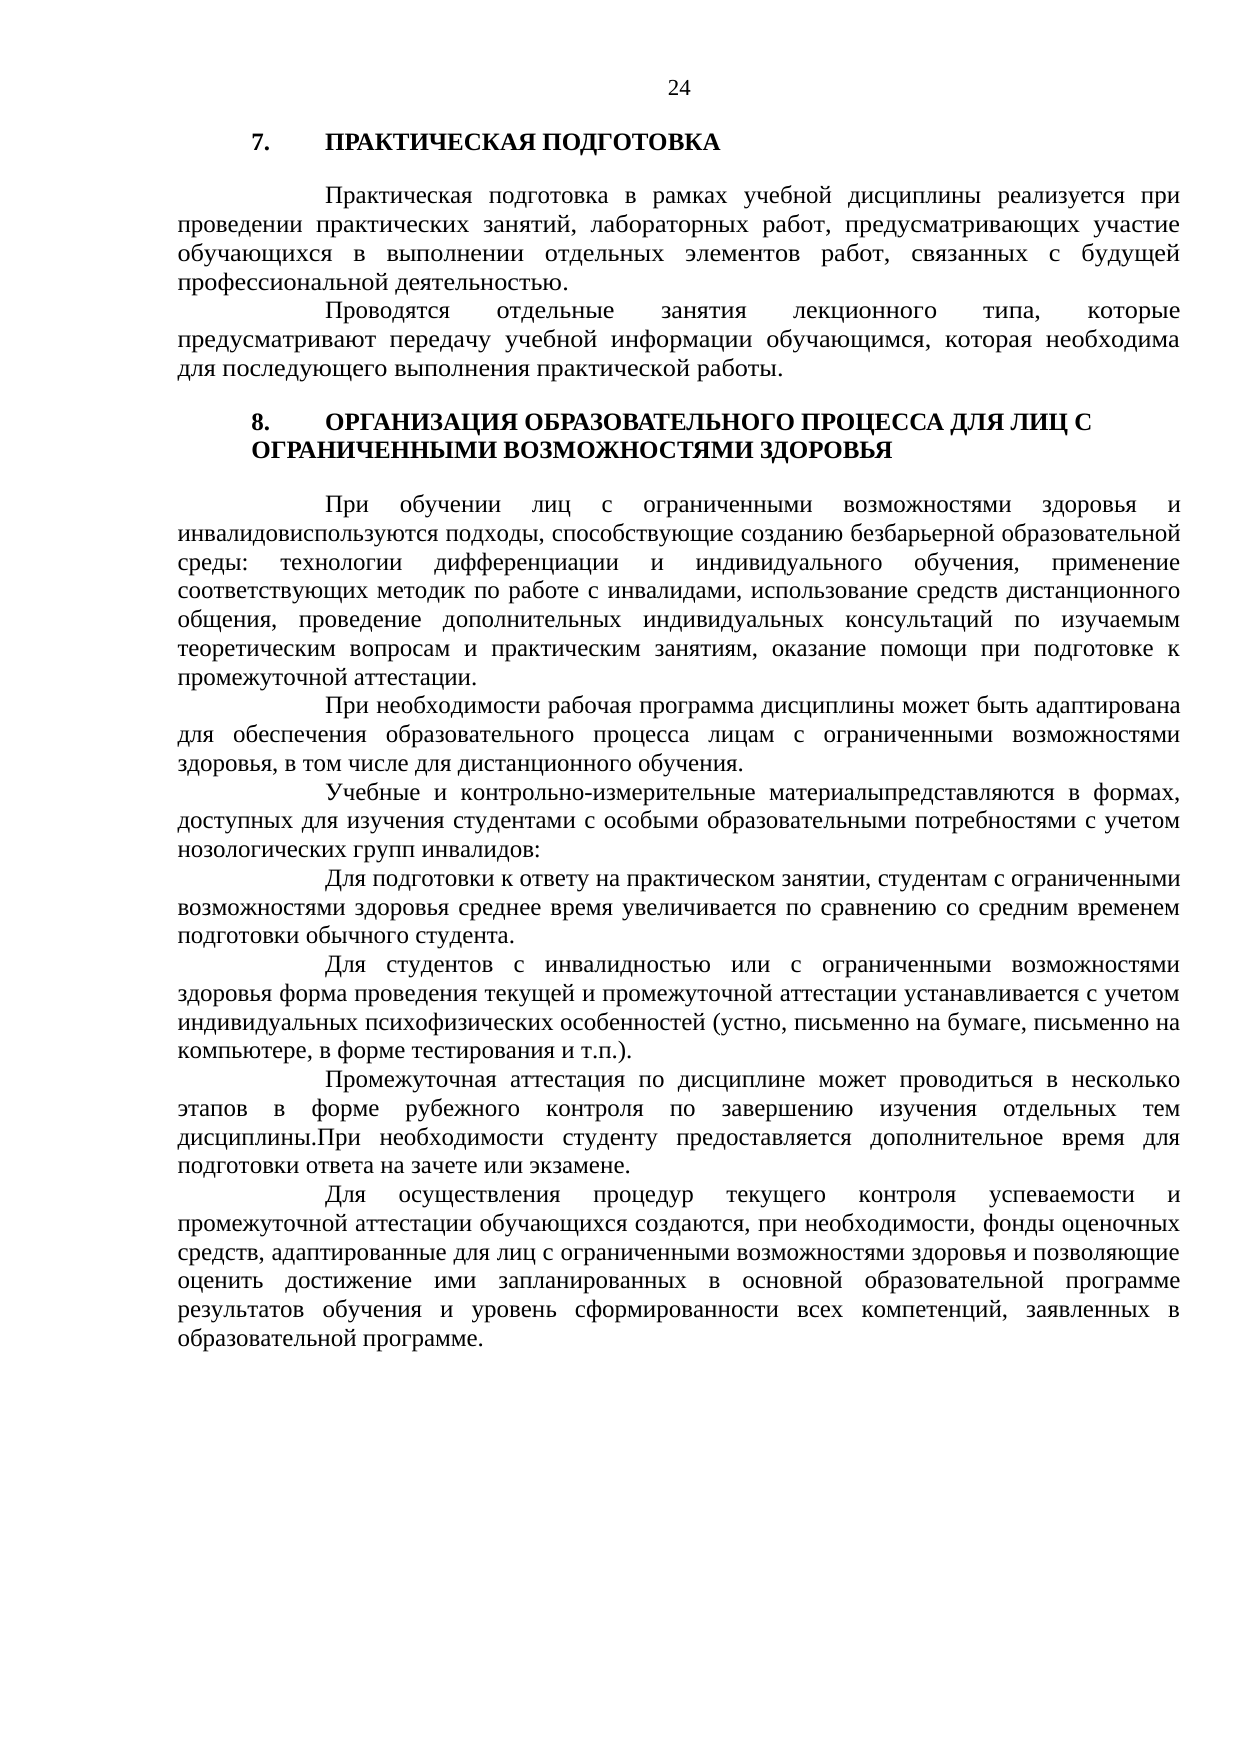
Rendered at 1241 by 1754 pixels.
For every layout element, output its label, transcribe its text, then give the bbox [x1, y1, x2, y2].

list Для подготовки к ответу на практическом занятии, студентам с ограниченными возможностями здоровья среднее время увеличивается по сравнению со средним временем подготовки обычного студента. [177, 863, 1181, 949]
list При обучении лиц с ограниченными возможностями здоровья и инвалидовиспользуются подходы, способствующие созданию безбарьерной образовательной среды: технологии дифференциации и индивидуального обучения, применение соответствующих методик по работе с инвалидами, использование средств дистанционного общения, проведение дополнительных индивидуальных консультаций по изучаемым теоретическим вопросам и практическим занятиям, оказание помощи при подготовке к промежуточной аттестации. [177, 489, 1181, 690]
list Учебные и контрольно-измерительные материалыпредставляются в формах, доступных для изучения студентами с особыми образовательными потребностями с учетом нозологических групп инвалидов: [177, 777, 1181, 863]
list Промежуточная аттестация по дисциплине может проводиться в несколько этапов в форме рубежного контроля по завершению изучения отдельных тем дисциплины.При необходимости студенту предоставляется дополнительное время для подготовки ответа на зачете или экзамене. [177, 1064, 1181, 1179]
list Для осуществления процедур текущего контроля успеваемости и промежуточной аттестации обучающихся создаются, при необходимости, фонды оценочных средств, адаптированные для лиц с ограниченными возможностями здоровья и позволяющие оценить достижение ими запланированных в основной образовательной программе результатов обучения и уровень сформированности всех компетенций, заявленных в образовательной программе. [177, 1179, 1181, 1352]
subtitle ПРАКТИЧЕСКАЯ ПОДГОТОВКА [251, 127, 1181, 155]
list При необходимости рабочая программа дисциплины может быть адаптирована для обеспечения образовательного процесса лицам с ограниченными возможностями здоровья, в том числе для дистанционного обучения. [177, 690, 1181, 777]
list Для студентов с инвалидностью или с ограниченными возможностями здоровья форма проведения текущей и промежуточной аттестации устанавливается с учетом индивидуальных психофизических особенностей (устно, письменно на бумаге, письменно на компьютере, в форме тестирования и т.п.). [177, 949, 1181, 1064]
list Проводятся отдельные занятия лекционного типа, которые предусматривают передачу учебной информации обучающимся, которая необходима для последующего выполнения практической работы. [177, 295, 1181, 382]
list Практическая подготовка в рамках учебной дисциплины реализуется при проведении практических занятий, лабораторных работ, предусматривающих участие обучающихся в выполнении отдельных элементов работ, связанных с будущей профессиональной деятельностью. [177, 180, 1181, 295]
subtitle ОРГАНИЗАЦИЯ ОБРАЗОВАТЕЛЬНОГО ПРОЦЕССА ДЛЯ ЛИЦ С ОГРАНИЧЕННЫМИ ВОЗМОЖНОСТЯМИ ЗДОРОВЬЯ [251, 407, 1181, 464]
